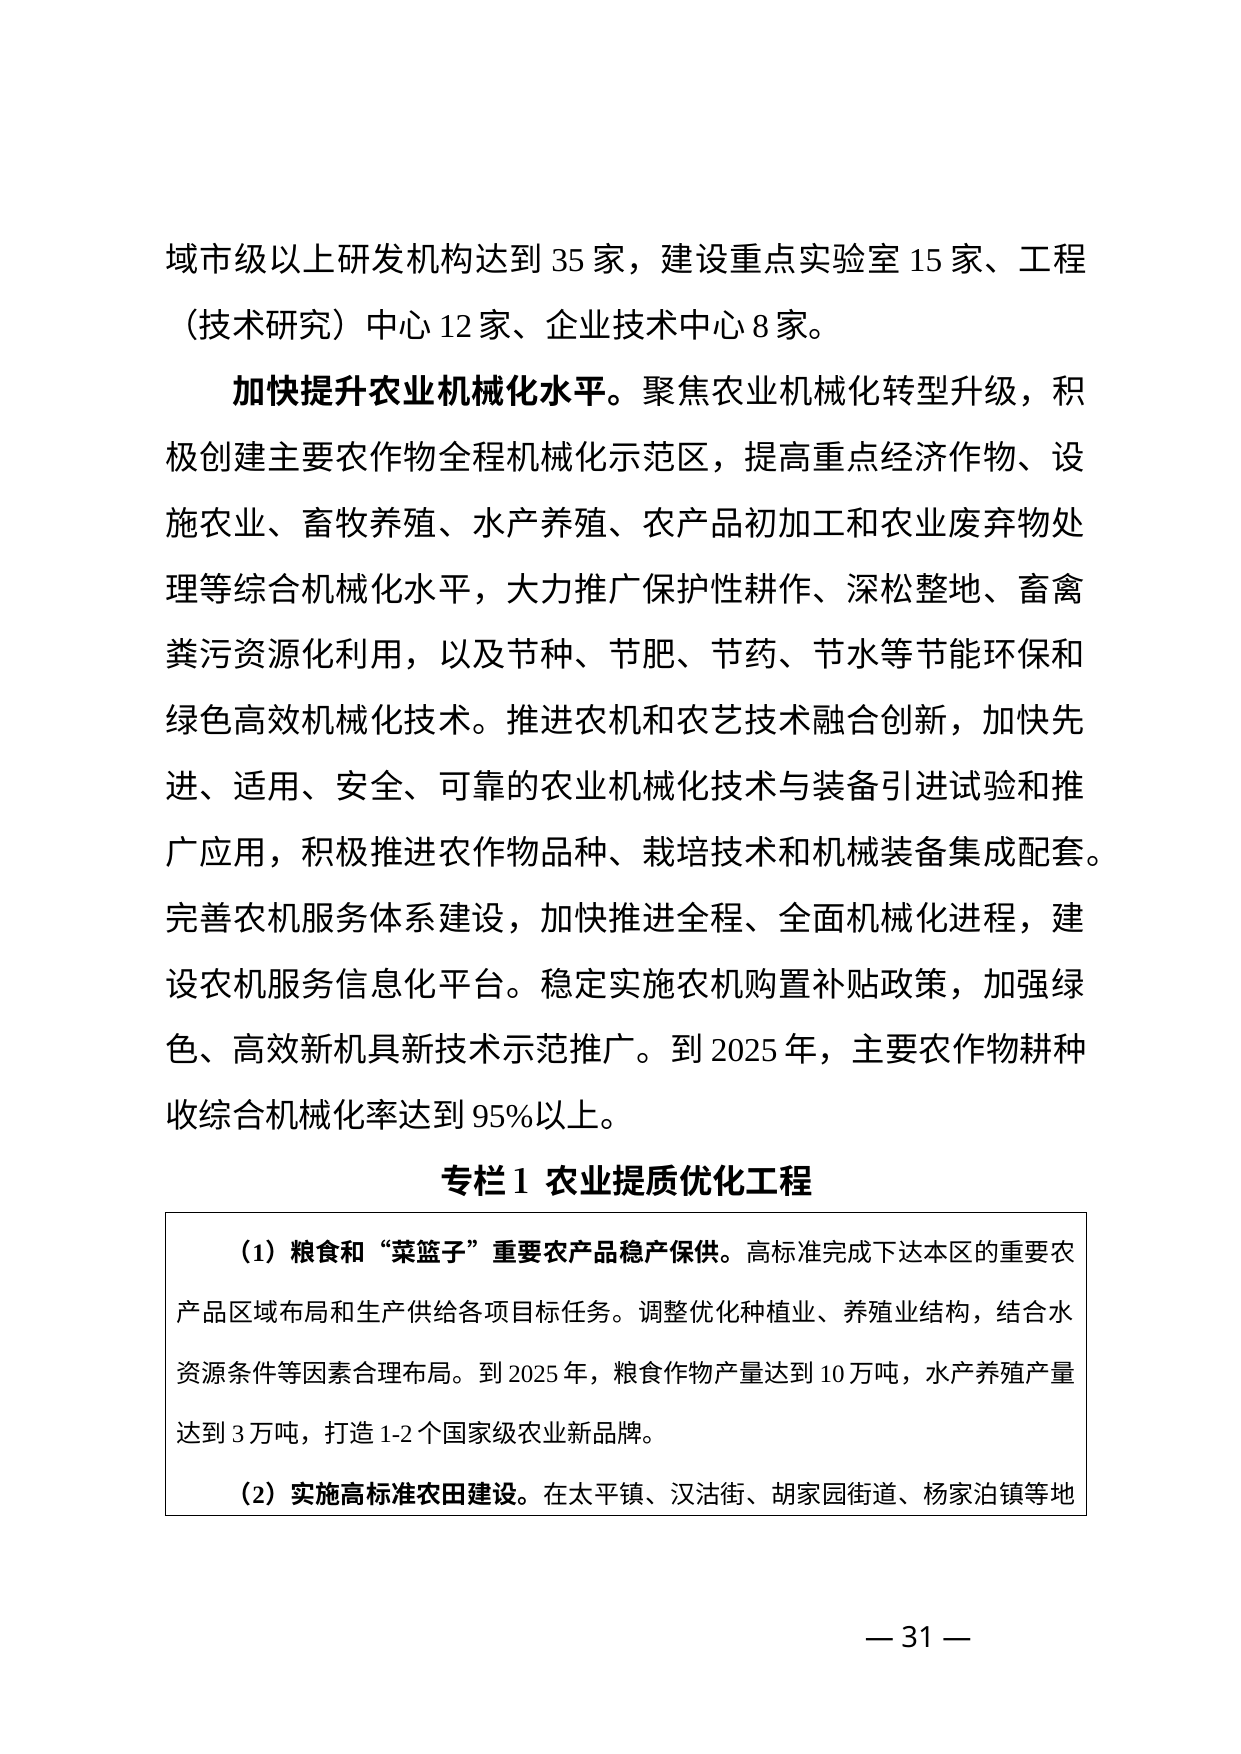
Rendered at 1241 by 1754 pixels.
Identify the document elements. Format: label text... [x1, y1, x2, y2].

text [165, 224, 1087, 356]
text 加快提升农业机械化水平。聚焦农业机械化转型升级，积极创建主要农作物全程机械化示范区，提高重点经济作物、设施农业、畜牧养殖、水产养殖、农产品初加工和农业废弃物处理等综合机械化水平，大力推广保护性耕作、深松整地、畜禽粪污资源化利用，以及节种、节肥、节药、节水等节能环保和绿色高效机械化技术。推进农机和农艺技术融合创新，加快先进、适用、安全、可靠的农业机械化技术与装备引进试验和推广应用，积极推进农作物品种、栽培技术和机械装备集成配套。完善农机服务体系建设，加快推进全程、全面机械化进程，建设农机服务信息化平台。稳定实施农机购置补贴政策，加强绿色、高效新机具新技术示范推广。到2025年，主要农作物耕种收综合机械化率达到95%以上。 [165, 356, 1087, 1146]
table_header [166, 1213, 1086, 1515]
text 专栏1 农业提质优化工程 [165, 1146, 1087, 1212]
